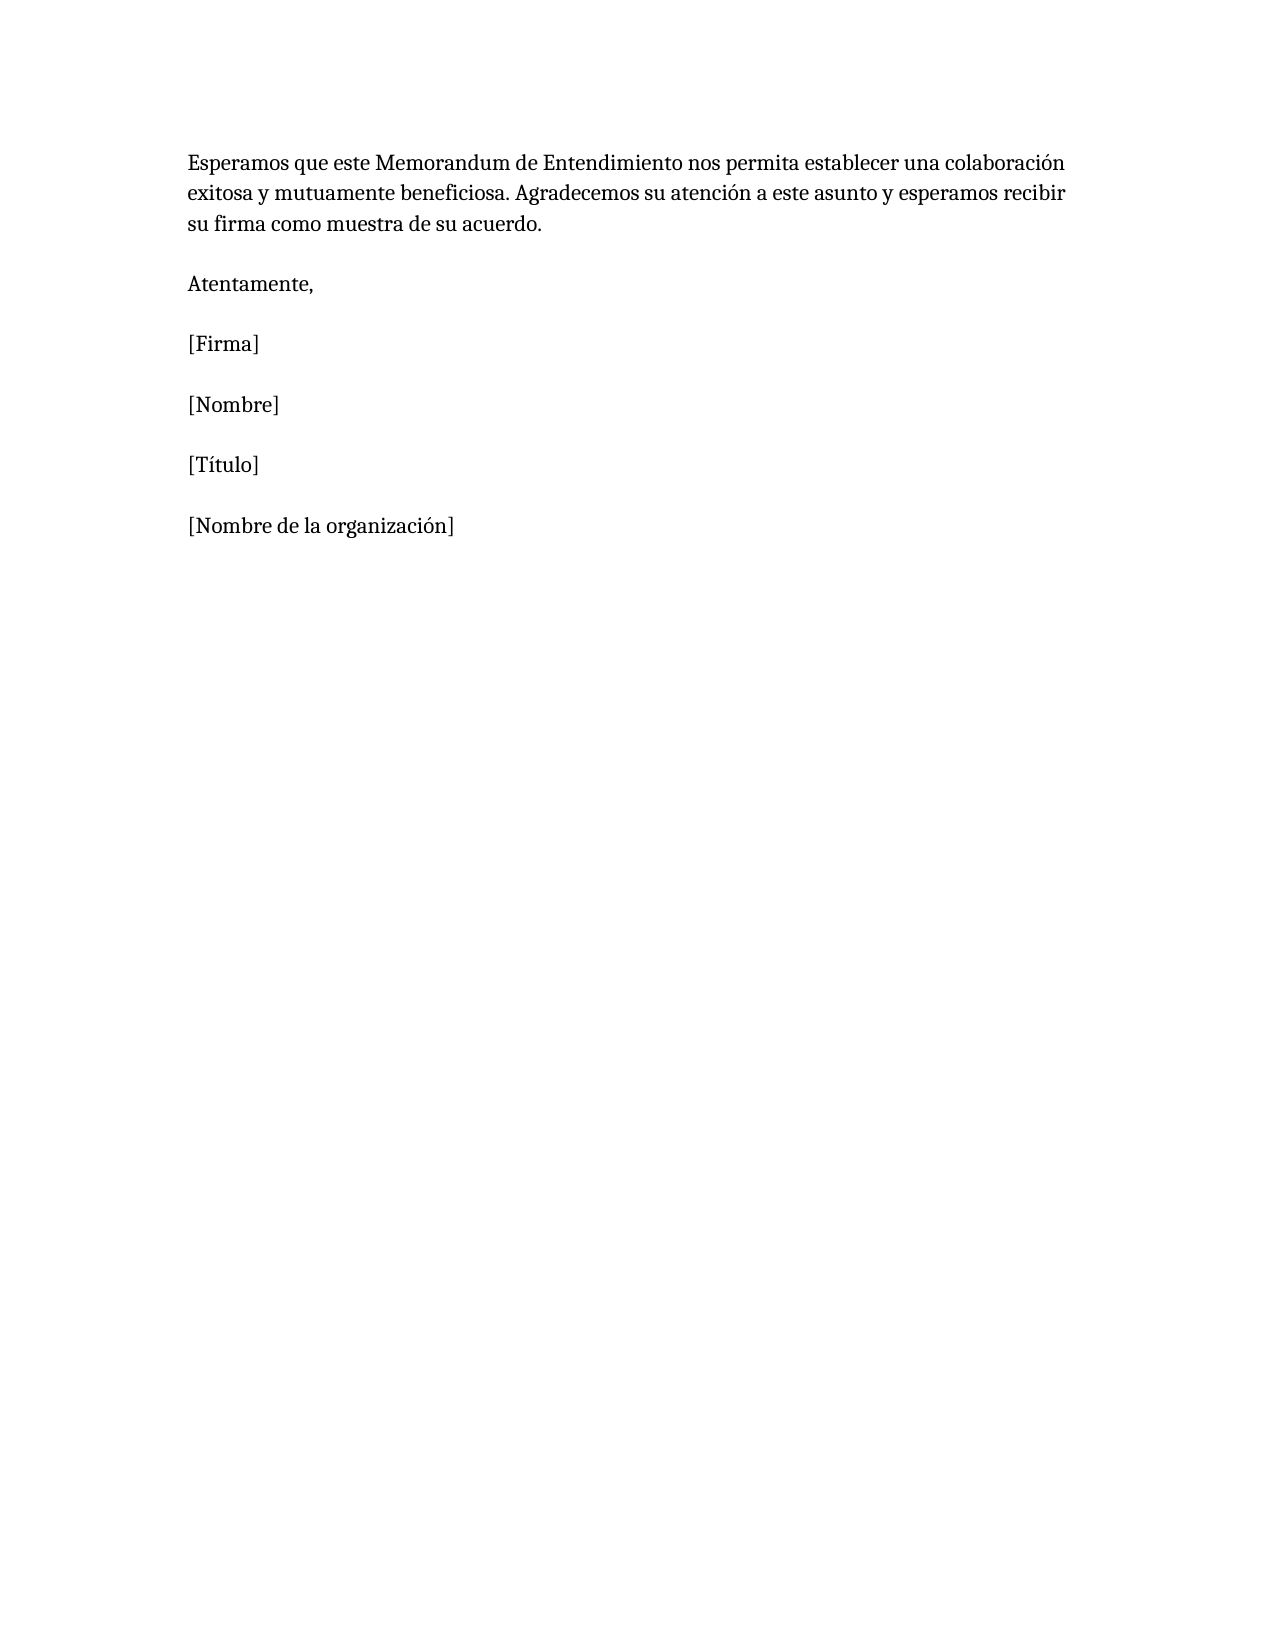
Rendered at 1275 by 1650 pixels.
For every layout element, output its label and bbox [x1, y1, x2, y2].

text [187, 150, 1087, 539]
